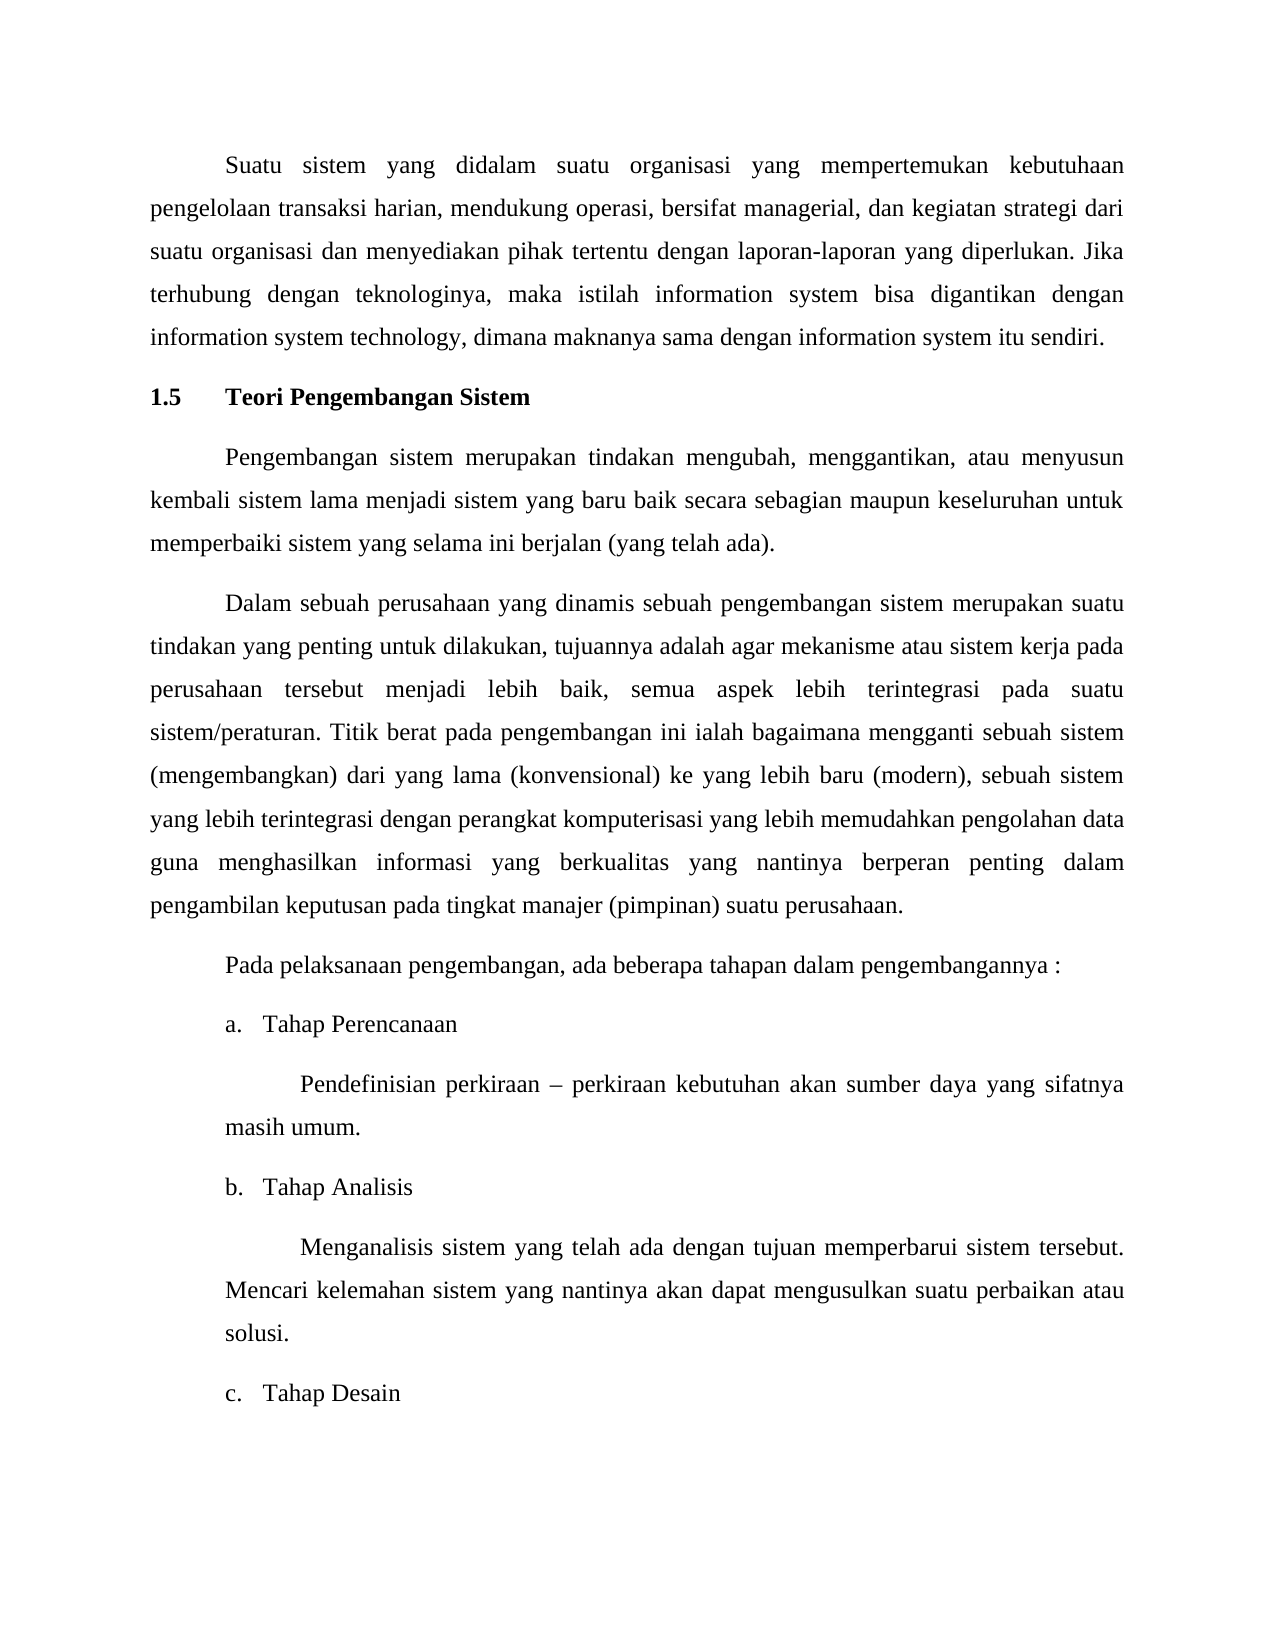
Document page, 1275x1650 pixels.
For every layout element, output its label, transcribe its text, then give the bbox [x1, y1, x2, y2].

list Tahap Analisis [225, 1172, 1125, 1201]
text Suatu sistem yang didalam suatu organisasi yang mempertemukan kebutuhaan pengelolaan transaksi harian, mendukung operasi, bersifat managerial, dan kegiatan strategi dari suatu organisasi dan menyediakan pihak tertentu dengan laporan-laporan yang diperlukan. Jika terhubung dengan teknologinya, maka istilah information system bisa digantikan dengan information system technology, dimana maknanya sama dengan information system itu sendiri. [150, 150, 1125, 351]
list Teori Pengembangan Sistem [150, 382, 1125, 411]
text Pada pelaksanaan pengembangan, ada beberapa tahapan dalam pengembangannya : [150, 950, 1125, 978]
list Tahap Perencanaan [225, 1009, 1125, 1038]
text Dalam sebuah perusahaan yang dinamis sebuah pengembangan sistem merupakan suatu tindakan yang penting untuk dilakukan, tujuannya adalah agar mekanisme atau sistem kerja pada perusahaan tersebut menjadi lebih baik, semua aspek lebih terintegrasi pada suatu sistem/peraturan. Titik berat pada pengembangan ini ialah bagaimana mengganti sebuah sistem (mengembangkan) dari yang lama (konvensional) ke yang lebih baru (modern), sebuah sistem yang lebih terintegrasi dengan perangkat komputerisasi yang lebih memudahkan pengolahan data guna menghasilkan informasi yang berkualitas yang nantinya berperan penting dalam pengambilan keputusan pada tingkat manajer (pimpinan) suatu perusahaan. [150, 588, 1125, 919]
list Tahap Desain [225, 1378, 1125, 1407]
text Menganalisis sistem yang telah ada dengan tujuan memperbarui sistem tersebut. Mencari kelemahan sistem yang nantinya akan dapat mengusulkan suatu perbaikan atau solusi. [225, 1232, 1125, 1347]
text Pendefinisian perkiraan – perkiraan kebutuhan akan sumber daya yang sifatnya masih umum. [225, 1069, 1125, 1141]
text Pengembangan sistem merupakan tindakan mengubah, menggantikan, atau menyusun kembali sistem lama menjadi sistem yang baru baik secara sebagian maupun keseluruhan untuk memperbaiki sistem yang selama ini berjalan (yang telah ada). [150, 442, 1125, 557]
